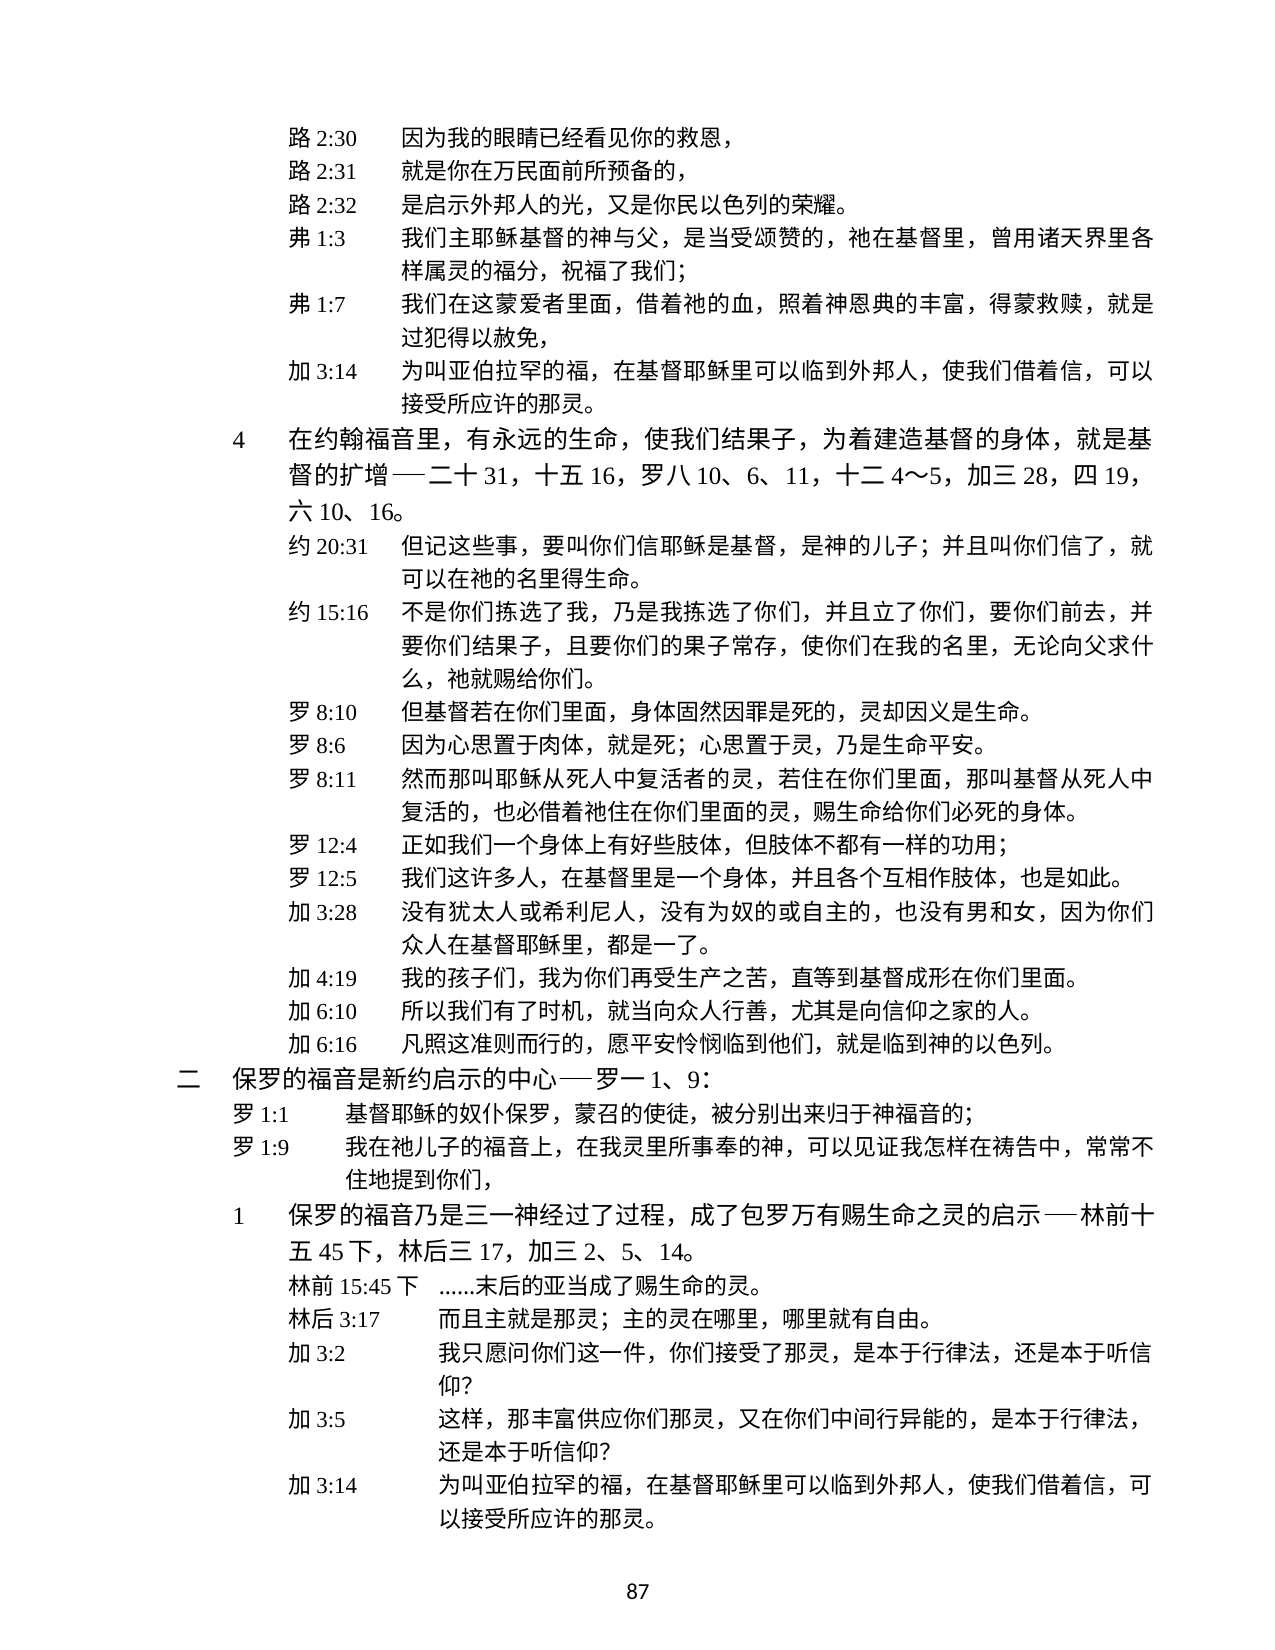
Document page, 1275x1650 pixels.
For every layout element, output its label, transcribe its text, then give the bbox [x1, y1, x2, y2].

text 弗1:3 我们主耶稣基督的神与父，是当受颂赞的，祂在基督里，曾用诸天界里各样属灵的福分，祝福了我们； [289, 220, 1155, 286]
text 林后3:17 而且主就是那灵；主的灵在哪里，哪里就有自由。 [289, 1301, 1155, 1334]
text 加3:14 为叫亚伯拉罕的福，在基督耶稣里可以临到外邦人，使我们借着信，可以接受所应许的那灵。 [289, 1467, 1155, 1534]
text 罗8:6 因为心思置于肉体，就是死；心思置于灵，乃是生命平安。 [289, 727, 1155, 760]
text 罗12:5 我们这许多人，在基督里是一个身体，并且各个互相作肢体，也是如此。 [289, 860, 1155, 893]
text 加6:10 所以我们有了时机，就当向众人行善，尤其是向信仰之家的人。 [289, 993, 1155, 1026]
text 路2:31 就是你在万民面前所预备的， [289, 153, 1155, 186]
text 加6:16 凡照这准则而行的，愿平安怜悯临到他们，就是临到神的以色列。 [289, 1026, 1155, 1059]
text 1 保罗的福音乃是三一神经过了过程，成了包罗万有赐生命之灵的启示—林前十五45下，林后三17，加三2、5、14。 [232, 1195, 1155, 1268]
text 罗1:1 基督耶稣的奴仆保罗，蒙召的使徒，被分别出来归于神福音的； [232, 1096, 1155, 1129]
text 加4:19 我的孩子们，我为你们再受生产之苦，直等到基督成形在你们里面。 [289, 960, 1155, 993]
text 4 在约翰福音里，有永远的生命，使我们结果子，为着建造基督的身体，就是基督的扩增—二十31，十五16，罗八10、6、11，十二4～5，加三28，四19，六10、16。 [232, 419, 1155, 528]
text 罗12:4 正如我们一个身体上有好些肢体，但肢体不都有一样的功用； [289, 827, 1155, 860]
text 路2:32 是启示外邦人的光，又是你民以色列的荣耀。 [289, 186, 1155, 220]
text 约20:31 但记这些事，要叫你们信耶稣是基督，是神的儿子；并且叫你们信了，就可以在祂的名里得生命。 [289, 528, 1155, 594]
text 罗1:9 我在祂儿子的福音上，在我灵里所事奉的神，可以见证我怎样在祷告中，常常不住地提到你们， [232, 1129, 1155, 1195]
text 弗1:7 我们在这蒙爱者里面，借着祂的血，照着神恩典的丰富，得蒙救赎，就是过犯得以赦免， [289, 286, 1155, 353]
text 二 保罗的福音是新约启示的中心—罗一1、9： [176, 1059, 1155, 1096]
text 加3:28 没有犹太人或希利尼人，没有为奴的或自主的，也没有男和女，因为你们众人在基督耶稣里，都是一了。 [289, 893, 1155, 960]
text 加3:2 我只愿问你们这一件，你们接受了那灵，是本于行律法，还是本于听信仰？ [289, 1334, 1155, 1401]
text 约15:16 不是你们拣选了我，乃是我拣选了你们，并且立了你们，要你们前去，并要你们结果子，且要你们的果子常存，使你们在我的名里，无论向父求什么，祂就赐给你们。 [289, 594, 1155, 694]
text 罗8:10 但基督若在你们里面，身体固然因罪是死的，灵却因义是生命。 [289, 694, 1155, 727]
text 罗8:11 然而那叫耶稣从死人中复活者的灵，若住在你们里面，那叫基督从死人中复活的，也必借着祂住在你们里面的灵，赐生命给你们必死的身体。 [289, 760, 1155, 827]
text 加3:5 这样，那丰富供应你们那灵，又在你们中间行异能的，是本于行律法，还是本于听信仰？ [289, 1401, 1155, 1467]
text 林前15:45下 ……末后的亚当成了赐生命的灵。 [289, 1268, 1155, 1301]
text 加3:14 为叫亚伯拉罕的福，在基督耶稣里可以临到外邦人，使我们借着信，可以接受所应许的那灵。 [289, 353, 1155, 419]
text 路2:30 因为我的眼睛已经看见你的救恩， [289, 120, 1155, 153]
